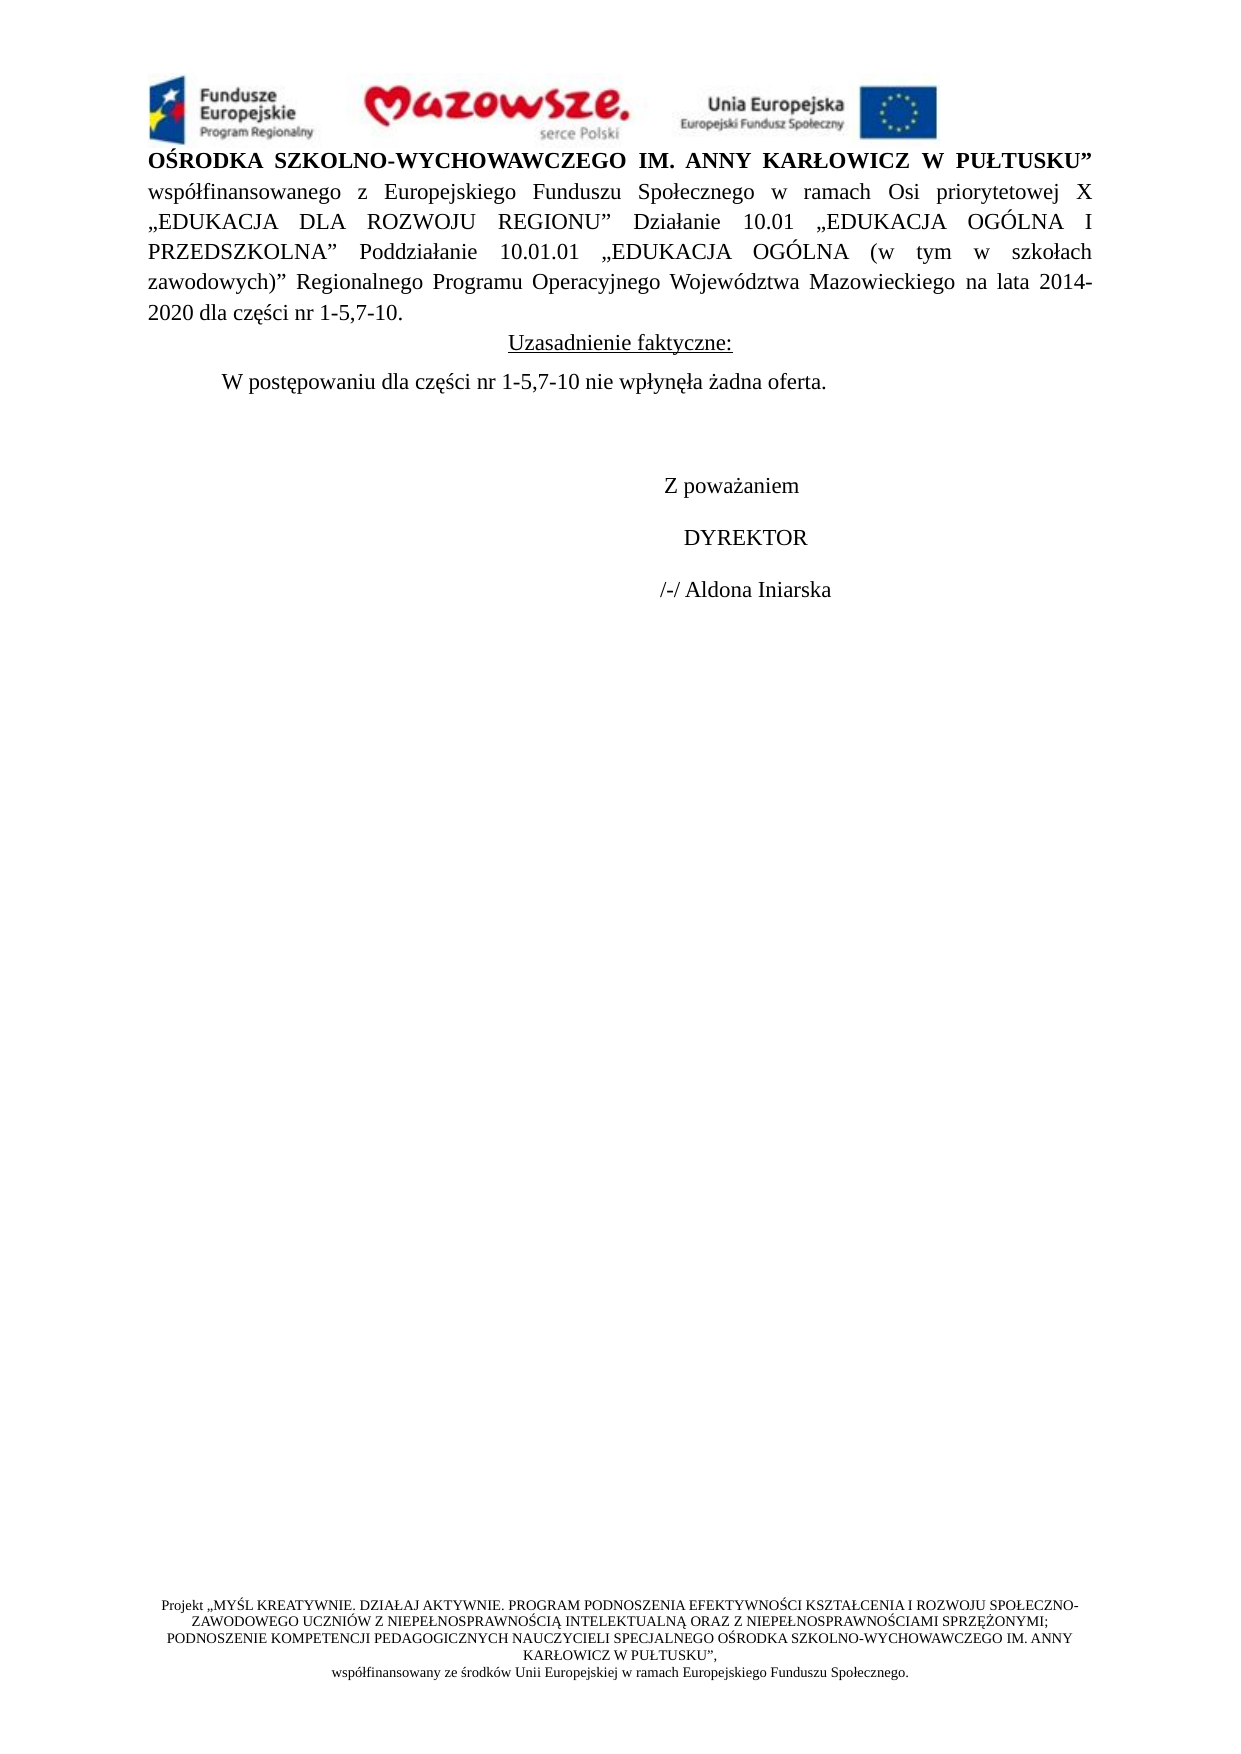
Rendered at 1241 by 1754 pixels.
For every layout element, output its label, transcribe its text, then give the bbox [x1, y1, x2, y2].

text DYREKTOR [399, 524, 1093, 551]
text W postępowaniu dla części nr 1-5,7-10 nie wpłynęła żadna oferta. [148, 368, 1093, 395]
text Uzasadnienie faktyczne: [148, 329, 1093, 355]
picture [147, 73, 940, 148]
text Z poważaniem [148, 472, 1093, 499]
text /-/ Aldona Iniarska [399, 576, 1093, 603]
